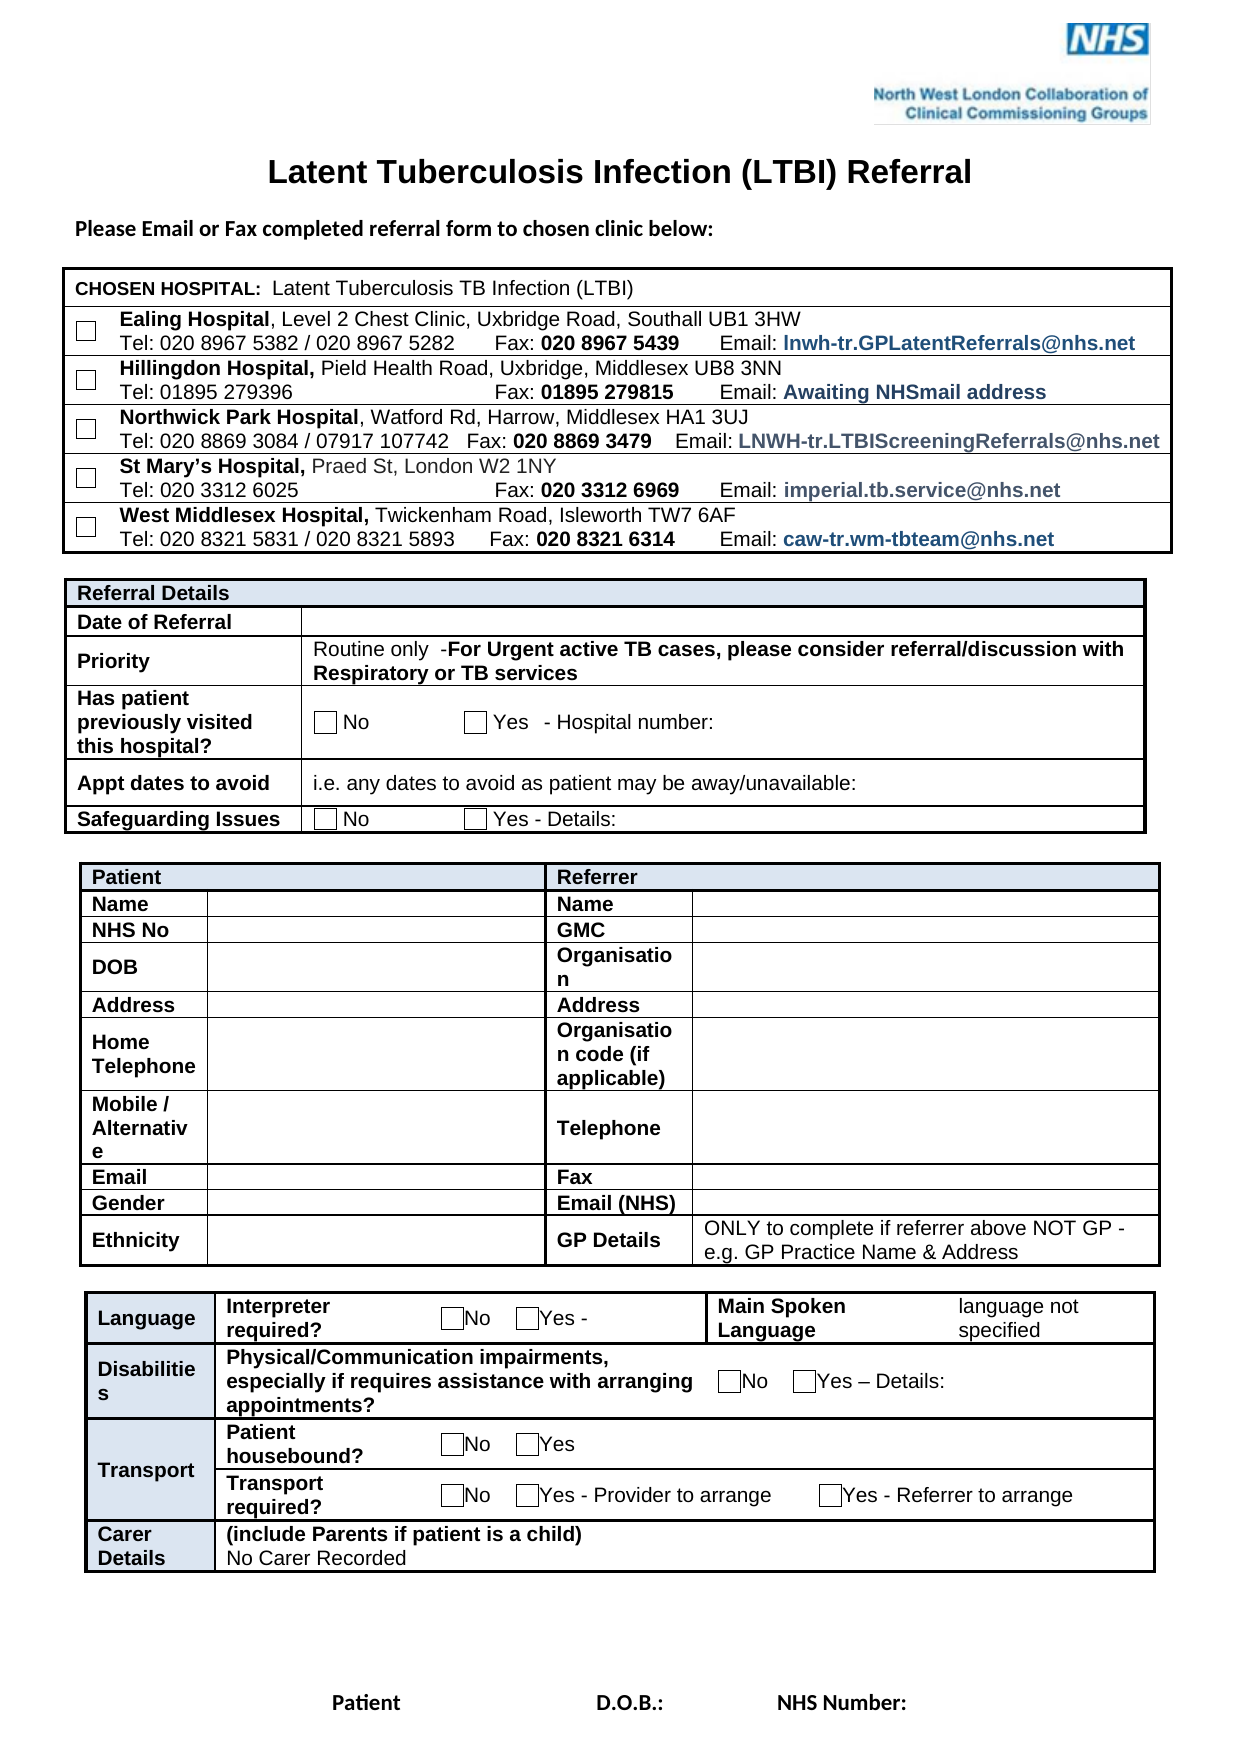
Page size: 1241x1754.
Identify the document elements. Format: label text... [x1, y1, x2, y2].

table_cell Fax [547, 1165, 692, 1189]
table_cell [208, 943, 544, 991]
table_cell Northwick Park Hospital, Watford Rd, Harrow, Middlesex HA1 3UJ Tel: 020 8869 3084 / 07917 107742 Fax: 020 8869 3479 Email: LNWH-tr.LTBIScreeningReferrals@nhs.net [108, 405, 1170, 453]
table_cell Appt dates to avoid [67, 760, 301, 805]
table_cell Gender [82, 1190, 207, 1214]
table_cell [693, 1091, 1158, 1163]
table_cell [208, 1216, 544, 1264]
text Latent Tuberculosis Infection (LTBI) Referral [75, 152, 1165, 190]
table_cell Hillingdon Hospital, Pield Health Road, Uxbridge, Middlesex UB8 3NN Tel: 01895 279396 Fax: 01895 279815 Email: Awaiting NHSmail address [108, 356, 1170, 404]
table_cell [693, 1190, 1158, 1214]
table_cell Telephone [547, 1091, 692, 1163]
table_cell [208, 992, 544, 1016]
table_cell [65, 454, 108, 502]
table_cell Name [547, 892, 692, 916]
table_cell [693, 943, 1158, 991]
table_cell Email (NHS) [547, 1190, 692, 1214]
table_cell [693, 992, 1158, 1016]
table_cell Organisation code (if applicable) [547, 1018, 692, 1090]
table_cell [208, 1091, 544, 1163]
table_cell Ethnicity [82, 1216, 207, 1264]
table_header CHOSEN HOSPITAL: Latent Tuberculosis TB Infection (LTBI) [65, 270, 1170, 306]
table_cell i.e. any dates to avoid as patient may be away/unavailable: [302, 760, 1143, 805]
table_cell NHS No [82, 917, 207, 941]
table_cell Mobile / Alternative [82, 1091, 207, 1163]
table_cell [693, 917, 1158, 941]
table_cell [65, 405, 108, 453]
table_header Interpreter required? [216, 1294, 429, 1342]
table_cell Ealing Hospital, Level 2 Chest Clinic, Uxbridge Road, Southall UB1 3HW Tel: 020 8967 5382 / 020 8967 5282 Fax: 020 8967 5439 Email: lnwh-tr.GPLatentReferrals@nhs.net [108, 307, 1170, 355]
table_cell West Middlesex Hospital, Twickenham Road, Isleworth TW7 6AF Tel: 020 8321 5831 / 020 8321 5893 Fax: 020 8321 6314 Email: caw-tr.wm-tbteam@nhs.net [108, 503, 1170, 551]
table_cell St Mary’s Hospital, Praed St, London W2 1NY Tel: 020 3312 6025 Fax: 020 3312 6969 Email: imperial.tb.service@nhs.net [108, 454, 1170, 502]
table_cell Date of Referral [67, 608, 301, 635]
table_cell [208, 892, 544, 916]
picture [874, 23, 1154, 128]
table_header Referrer [547, 865, 1158, 889]
table_cell [302, 608, 1143, 635]
table_cell [65, 356, 108, 404]
table_cell Address [547, 992, 692, 1016]
table_cell [65, 307, 108, 355]
table_cell Home Telephone [82, 1018, 207, 1090]
table_cell [208, 917, 544, 941]
table_cell Email [82, 1165, 207, 1189]
table_cell Routine only -For Urgent active TB cases, please consider referral/discussion with Respiratory or TB services [302, 637, 1143, 684]
table_cell GP Details [547, 1216, 692, 1264]
table_header Referral Details [67, 581, 1143, 605]
table_cell [65, 503, 108, 551]
table_cell ONLY to complete if referrer above NOT GP - e.g. GP Practice Name & Address [693, 1216, 1158, 1264]
table_cell [208, 1190, 544, 1214]
table_cell GMC [547, 917, 692, 941]
table_cell [208, 1165, 544, 1189]
table_header No Yes - [429, 1294, 705, 1342]
table_cell Address [82, 992, 207, 1016]
table_cell Priority [67, 637, 301, 684]
table_cell [693, 1165, 1158, 1189]
table_cell Carer Details [88, 1522, 214, 1570]
table_cell No Yes - Hospital number: [302, 686, 1143, 758]
table_cell No Yes – Details: [706, 1345, 1153, 1417]
table_cell Disabilities [88, 1345, 214, 1417]
table_cell Patient housebound? [216, 1420, 429, 1468]
table_cell [693, 1018, 1158, 1090]
table_cell Organisation [547, 943, 692, 991]
table_cell Name [82, 892, 207, 916]
table_header Patient [82, 865, 544, 889]
table_header Main Spoken Language [708, 1294, 947, 1342]
table_cell Physical/Communication impairments, especially if requires assistance with arranging appointments? [216, 1345, 706, 1417]
table_cell Transport required? [216, 1470, 429, 1519]
table_cell [693, 892, 1158, 916]
table_cell DOB [82, 943, 207, 991]
table_cell No Yes - Provider to arrange Yes - Referrer to arrange [429, 1470, 1153, 1519]
table_cell No Yes [429, 1420, 1153, 1468]
table_cell Has patient previously visited this hospital? [67, 686, 301, 758]
table_cell [208, 1018, 544, 1090]
table_cell Safeguarding Issues [67, 807, 301, 831]
table_header Language [88, 1294, 214, 1342]
table_cell Transport [88, 1420, 214, 1519]
table_cell No Yes - Details: [302, 807, 1143, 831]
text Please Email or Fax completed referral form to chosen clinic below: [75, 214, 1165, 242]
table_cell (include Parents if patient is a child) No Carer Recorded [216, 1522, 1153, 1570]
table_header language not specified [947, 1294, 1153, 1342]
